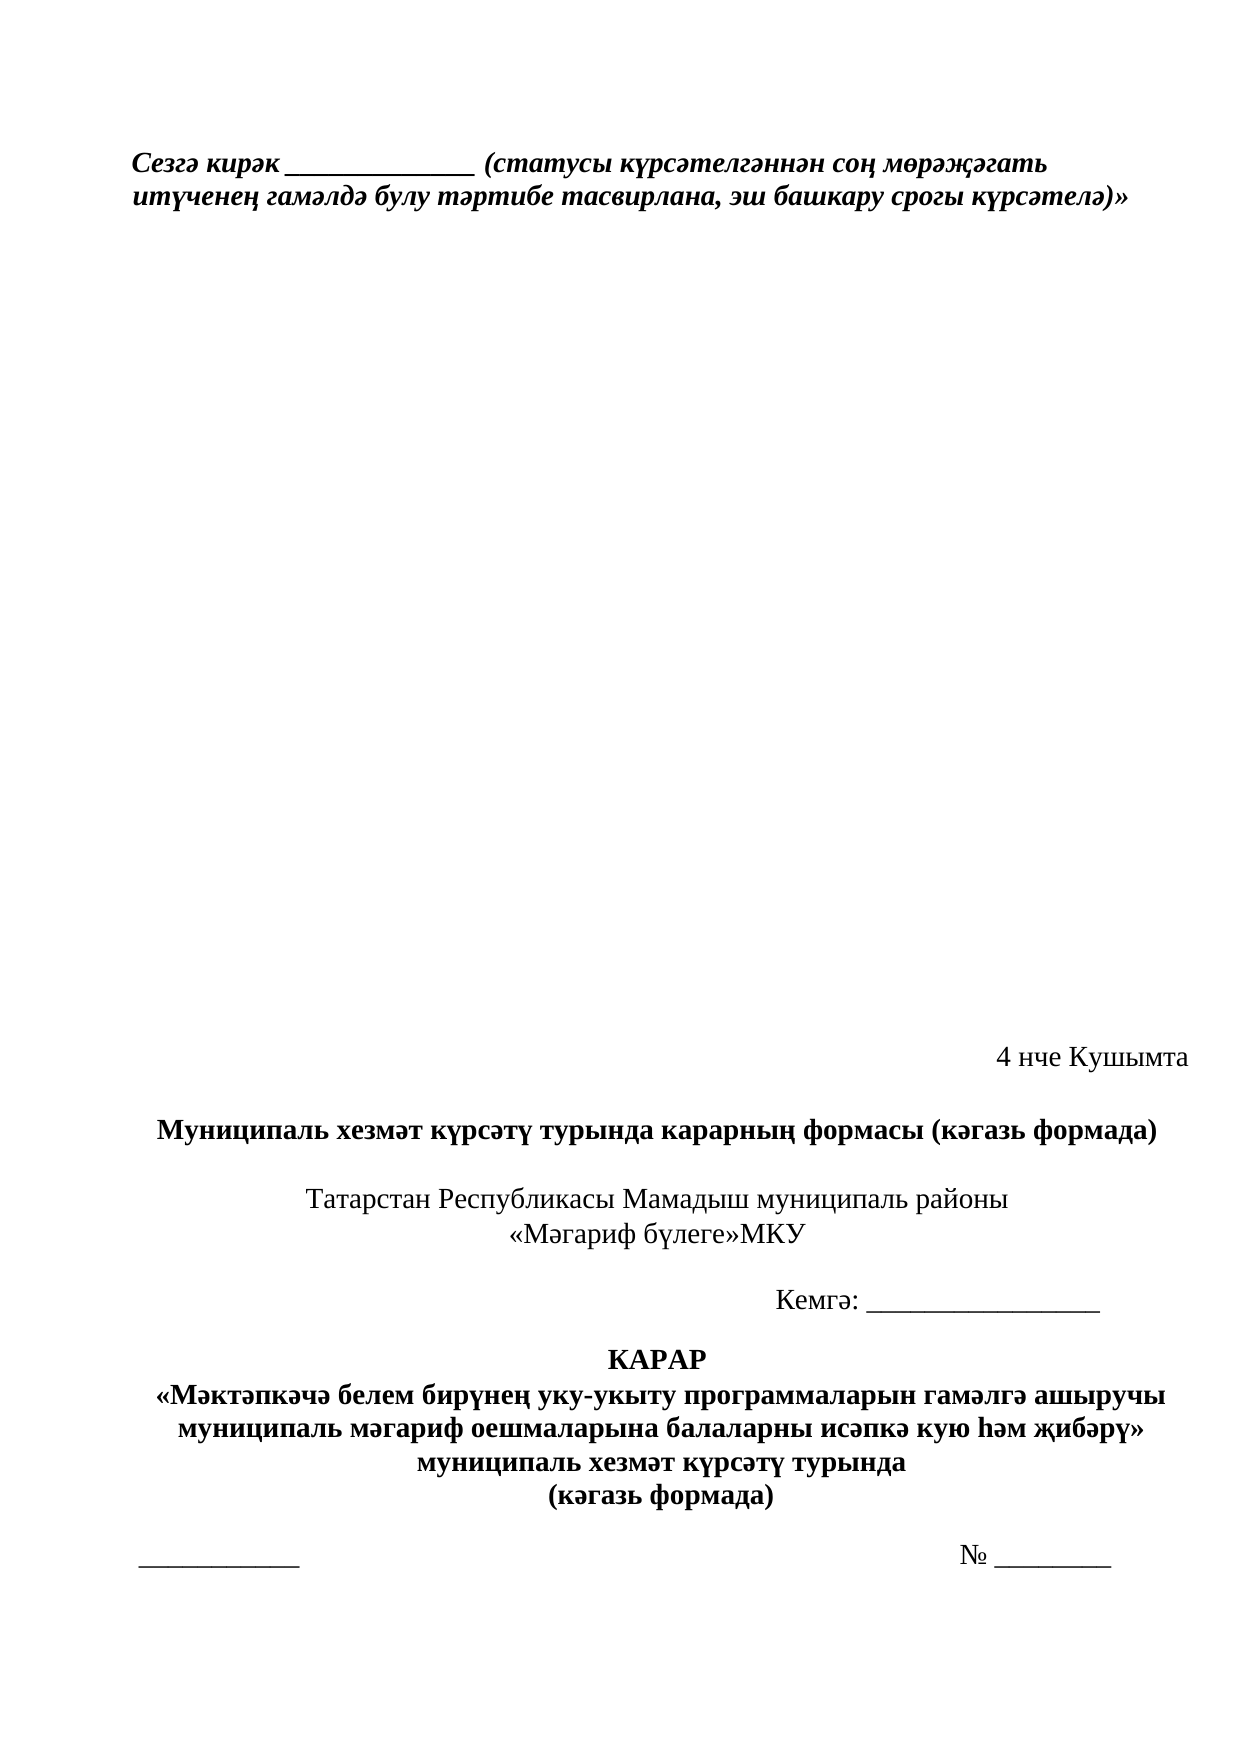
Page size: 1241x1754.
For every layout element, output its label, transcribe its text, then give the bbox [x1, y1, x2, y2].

text «Мәгариф бүлеге»МКУ [164, 1216, 1150, 1250]
text КАРАР [164, 1342, 1150, 1375]
text (кәгазь формада) [138, 1477, 1184, 1511]
text «Мәктәпкәчә белем бирүнең уку-укыту программаларын гамәлгә ашыручы муниципаль мәгариф оешмаларына балаларны исәпкә кую һәм җибәрү» муниципаль хезмәт күрсәтү турында [138, 1377, 1184, 1477]
text Кемгә: ________________ [131, 1282, 1189, 1316]
text Татарстан Республикасы Мамадыш муниципаль районы [164, 1182, 1150, 1215]
text Сезгә кирәк _____________ (статусы күрсәтелгәннән соң мөрәҗәгать итүченең гамәлдә булу тәртибе тасвирлана, эш башкару срогы күрсәтелә)» [131, 145, 1182, 212]
text Муниципаль хезмәт күрсәтү турында карарның формасы (кәгазь формада) [138, 1112, 1176, 1145]
text 4 нче Кушымта [133, 1039, 1189, 1073]
text ___________ № ________ [131, 1537, 1189, 1570]
